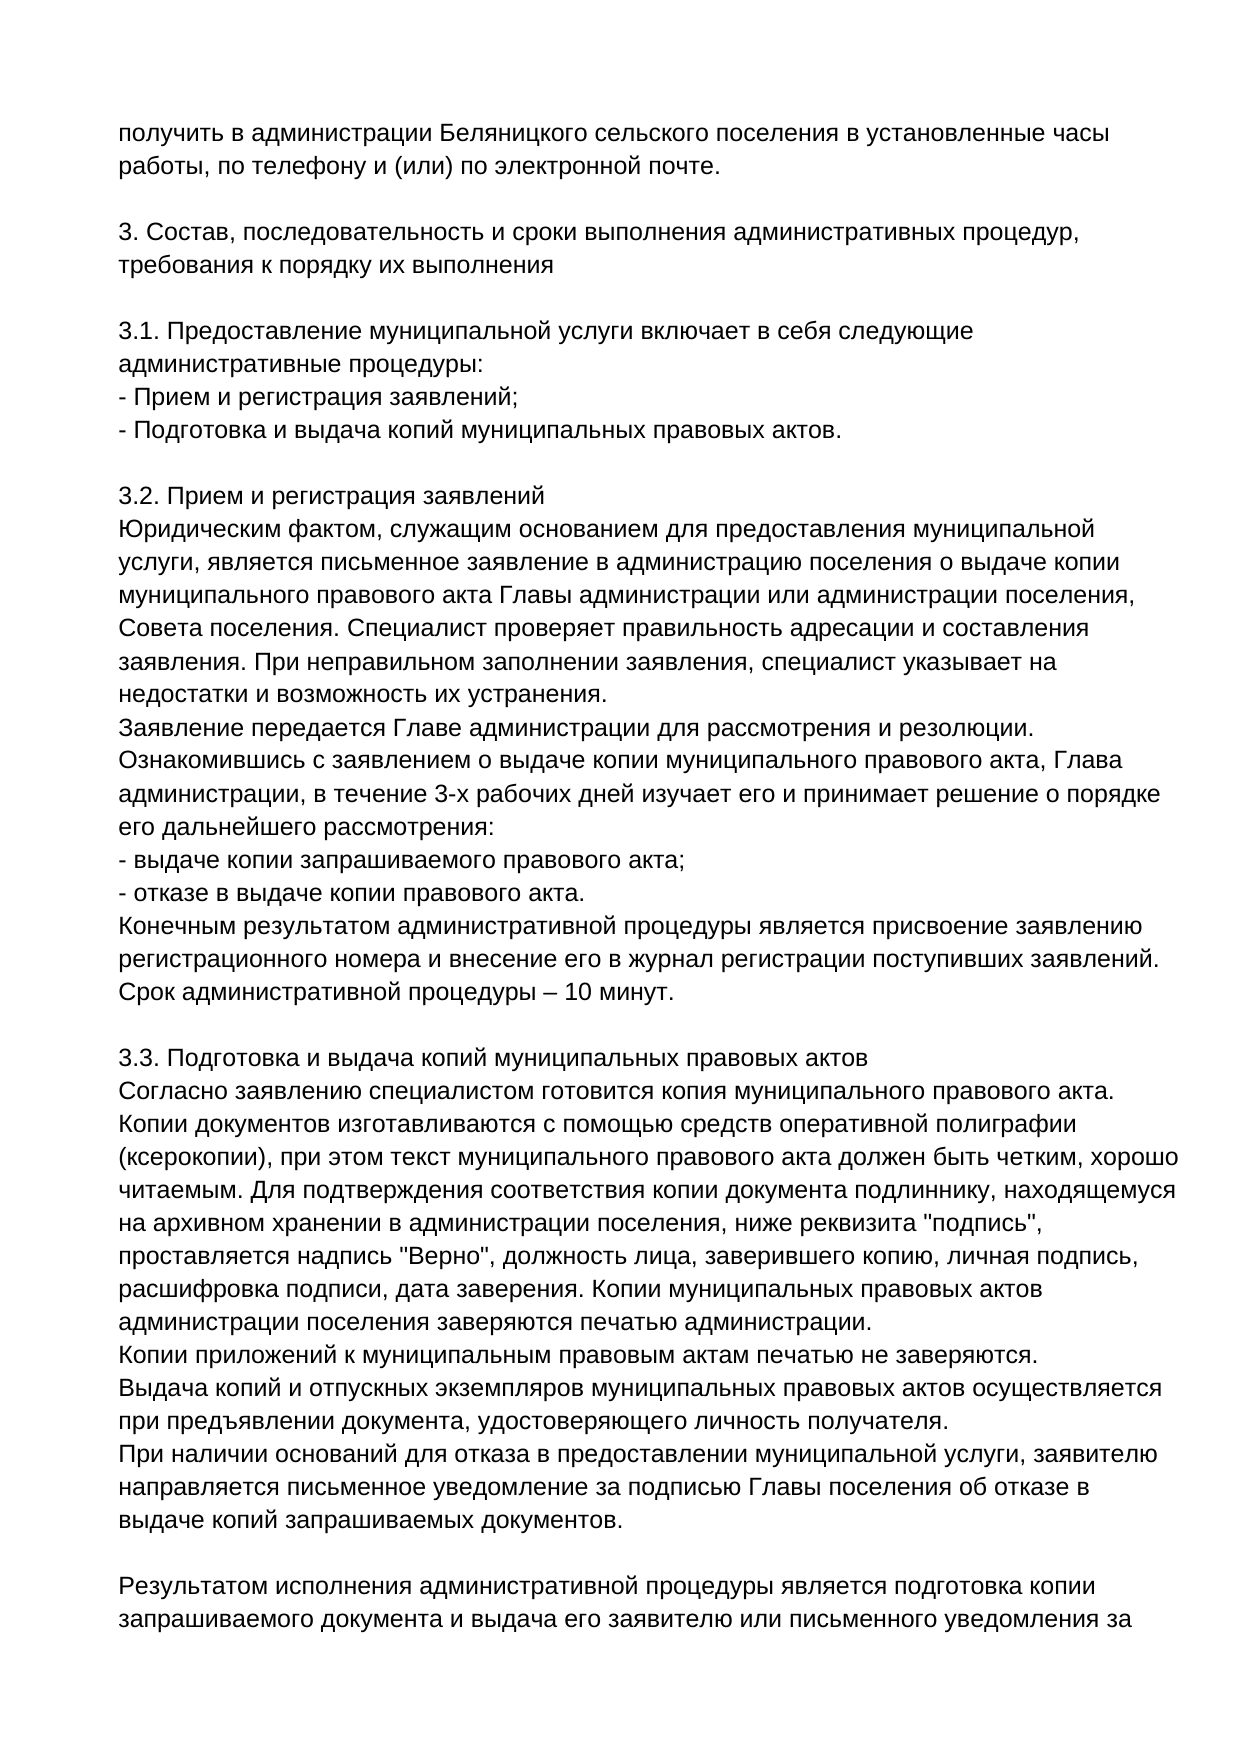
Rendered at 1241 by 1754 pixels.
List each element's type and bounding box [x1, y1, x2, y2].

text [118, 118, 1181, 1633]
